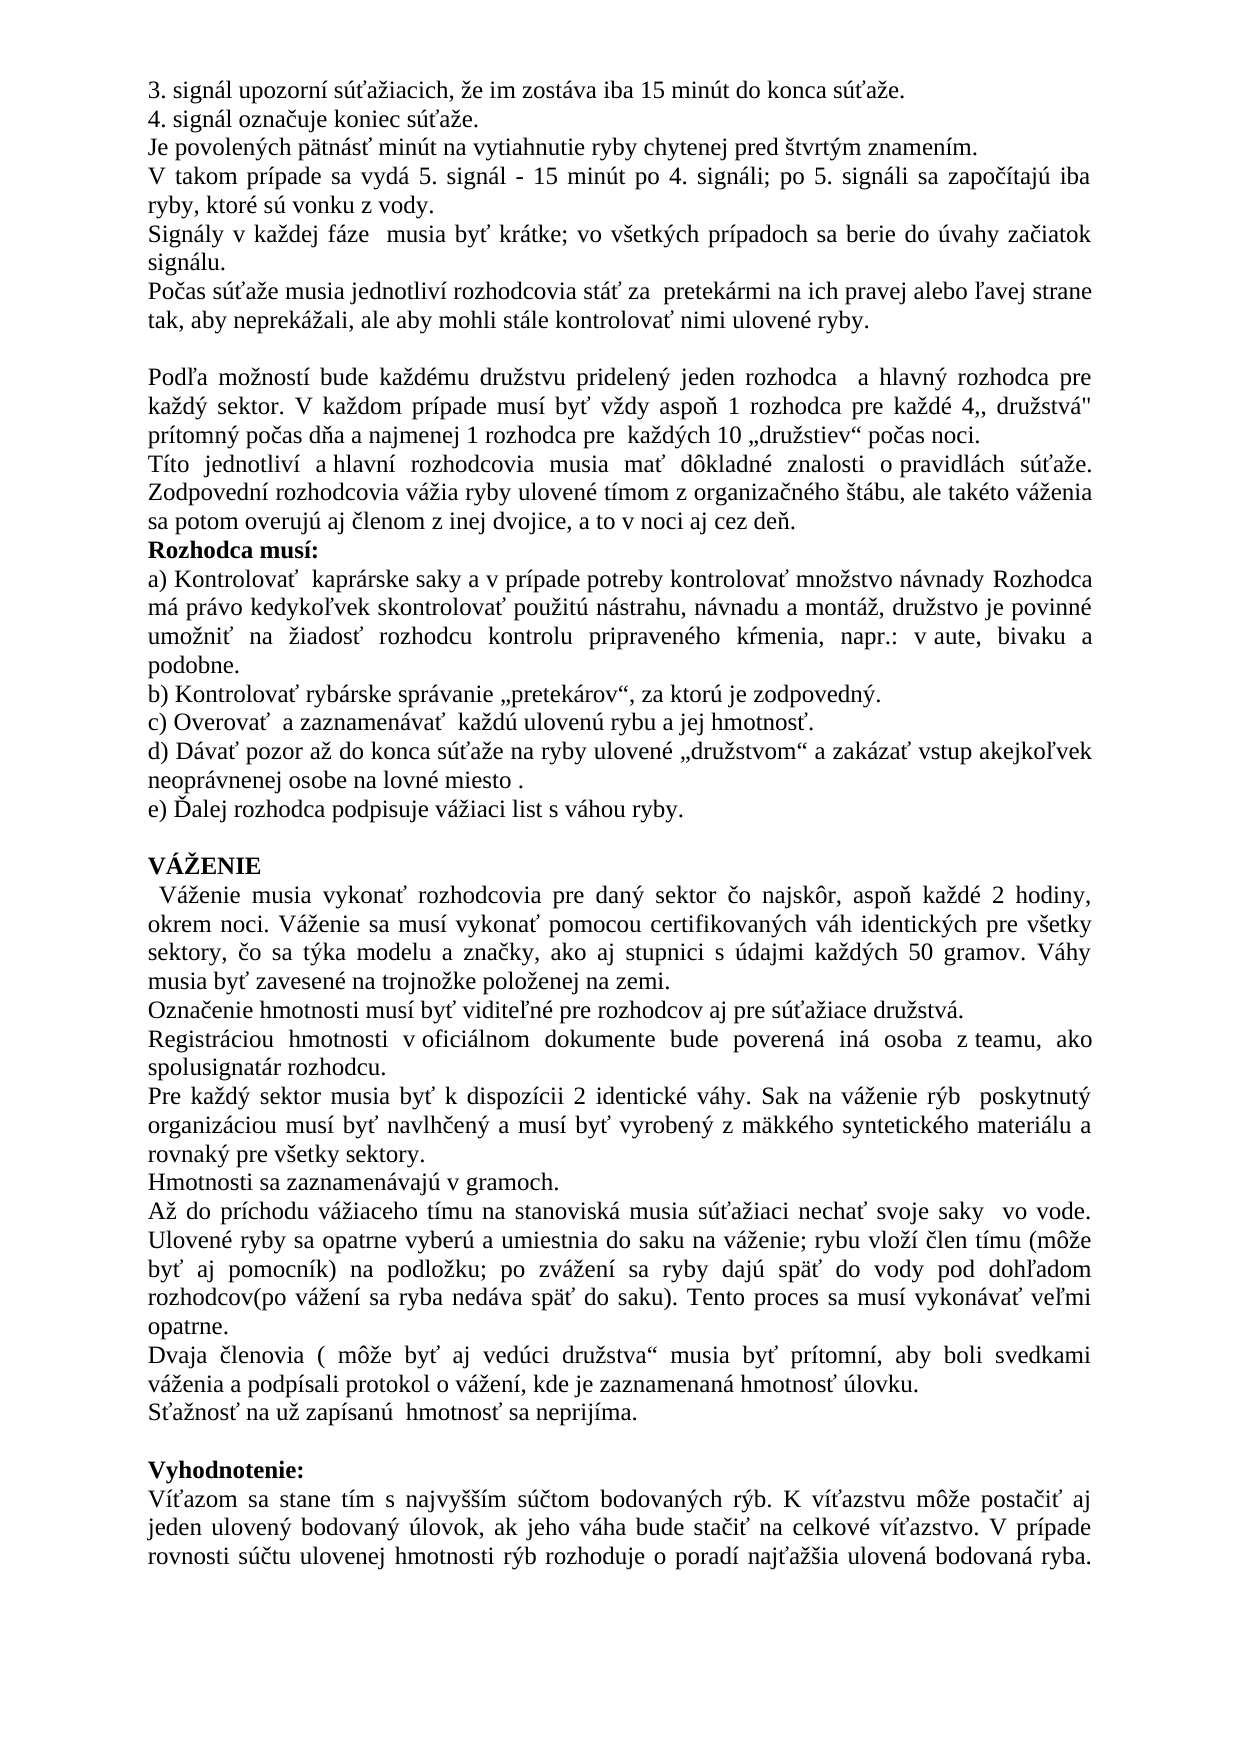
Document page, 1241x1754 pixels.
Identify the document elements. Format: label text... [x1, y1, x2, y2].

text Signály v každej fáze musia byť krátke; vo všetkých prípadoch sa berie do úvahy začiatok signálu. [148, 219, 1093, 276]
text 4. signál označuje koniec súťaže. [148, 104, 1093, 132]
text b) Kontrolovať rybárske správanie „pretekárov“, za ktorú je zodpovedný. [148, 679, 1093, 707]
text Pre každý sektor musia byť k dispozícii 2 identické váhy. Sak na váženie rýb poskytnutý organizáciou musí byť navlhčený a musí byť vyrobený z mäkkého syntetického materiálu a rovnaký pre všetky sektory. [148, 1081, 1093, 1167]
text c) Overovať a zaznamenávať každú ulovenú rybu a jej hmotnosť. [148, 707, 1093, 736]
text Registráciou hmotnosti v oficiálnom dokumente bude poverená iná osoba z teamu, ako spolusignatár rozhodcu. [148, 1024, 1093, 1081]
text Až do príchodu vážiaceho tímu na stanoviská musia súťažiaci nechať svoje saky vo vode. Ulovené ryby sa opatrne vyberú a umiestnia do saku na váženie; rybu vloží člen tímu (môže byť aj pomocník) na podložku; po zvážení sa ryby dajú späť do vody pod dohľadom rozhodcov(po vážení sa ryba nedáva späť do saku). Tento proces sa musí vykonávať veľmi opatrne. [148, 1196, 1093, 1340]
text a) Kontrolovať kaprárske saky a v prípade potreby kontrolovať množstvo návnady Rozhodca má právo kedykoľvek skontrolovať použitú nástrahu, návnadu a montáž, družstvo je povinné umožniť na žiadosť rozhodcu kontrolu pripraveného kŕmenia, napr.: v aute, bivaku a podobne. [148, 564, 1093, 679]
text Hmotnosti sa zaznamenávajú v gramoch. [148, 1167, 1093, 1196]
text 3. signál upozorní súťažiacich, že im zostáva iba 15 minút do konca súťaže. [148, 75, 1093, 104]
text Sťažnosť na už zapísanú hmotnosť sa neprijíma. [148, 1397, 1093, 1426]
text Podľa možností bude každému družstvu pridelený jeden rozhodca a hlavný rozhodca pre každý sektor. V každom prípade musí byť vždy aspoň 1 rozhodca pre každé 4,, družstvá" prítomný počas dňa a najmenej 1 rozhodca pre každých 10 „družstiev“ počas noci. [148, 362, 1093, 449]
text Títo jednotliví a hlavní rozhodcovia musia mať dôkladné znalosti o pravidlách súťaže. Zodpovední rozhodcovia vážia ryby ulovené tímom z organizačného štábu, ale takéto váženia sa potom overujú aj členom z inej dvojice, a to v noci aj cez deň. [148, 449, 1093, 535]
text Počas súťaže musia jednotliví rozhodcovia stáť za pretekármi na ich pravej alebo ľavej strane tak, aby neprekážali, ale aby mohli stále kontrolovať nimi ulovené ryby. [148, 276, 1093, 334]
text Je povolených pätnásť minút na vytiahnutie ryby chytenej pred štvrtým znamením. [148, 132, 1093, 161]
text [148, 1484, 1093, 1570]
text Vyhodnotenie: [148, 1455, 1093, 1484]
text Dvaja členovia ( môže byť aj vedúci družstva“ musia byť prítomní, aby boli svedkami váženia a podpísali protokol o vážení, kde je zaznamenaná hmotnosť úlovku. [148, 1340, 1093, 1397]
text VÁŽENIE [148, 851, 1093, 880]
text V takom prípade sa vydá 5. signál - 15 minút po 4. signáli; po 5. signáli sa započítajú iba ryby, ktoré sú vonku z vody. [148, 161, 1093, 219]
text Označenie hmotnosti musí byť viditeľné pre rozhodcov aj pre súťažiace družstvá. [148, 995, 1093, 1024]
text d) Dávať pozor až do konca súťaže na ryby ulovené „družstvom“ a zakázať vstup akejkoľvek neoprávnenej osobe na lovné miesto . [148, 736, 1093, 794]
text Rozhodca musí: [148, 535, 1093, 564]
text Váženie musia vykonať rozhodcovia pre daný sektor čo najskôr, aspoň každé 2 hodiny, okrem noci. Váženie sa musí vykonať pomocou certifikovaných váh identických pre všetky sektory, čo sa týka modelu a značky, ako aj stupnici s údajmi každých 50 gramov. Váhy musia byť zavesené na trojnožke položenej na zemi. [148, 880, 1093, 995]
text e) Ďalej rozhodca podpisuje vážiaci list s váhou ryby. [148, 794, 1093, 822]
